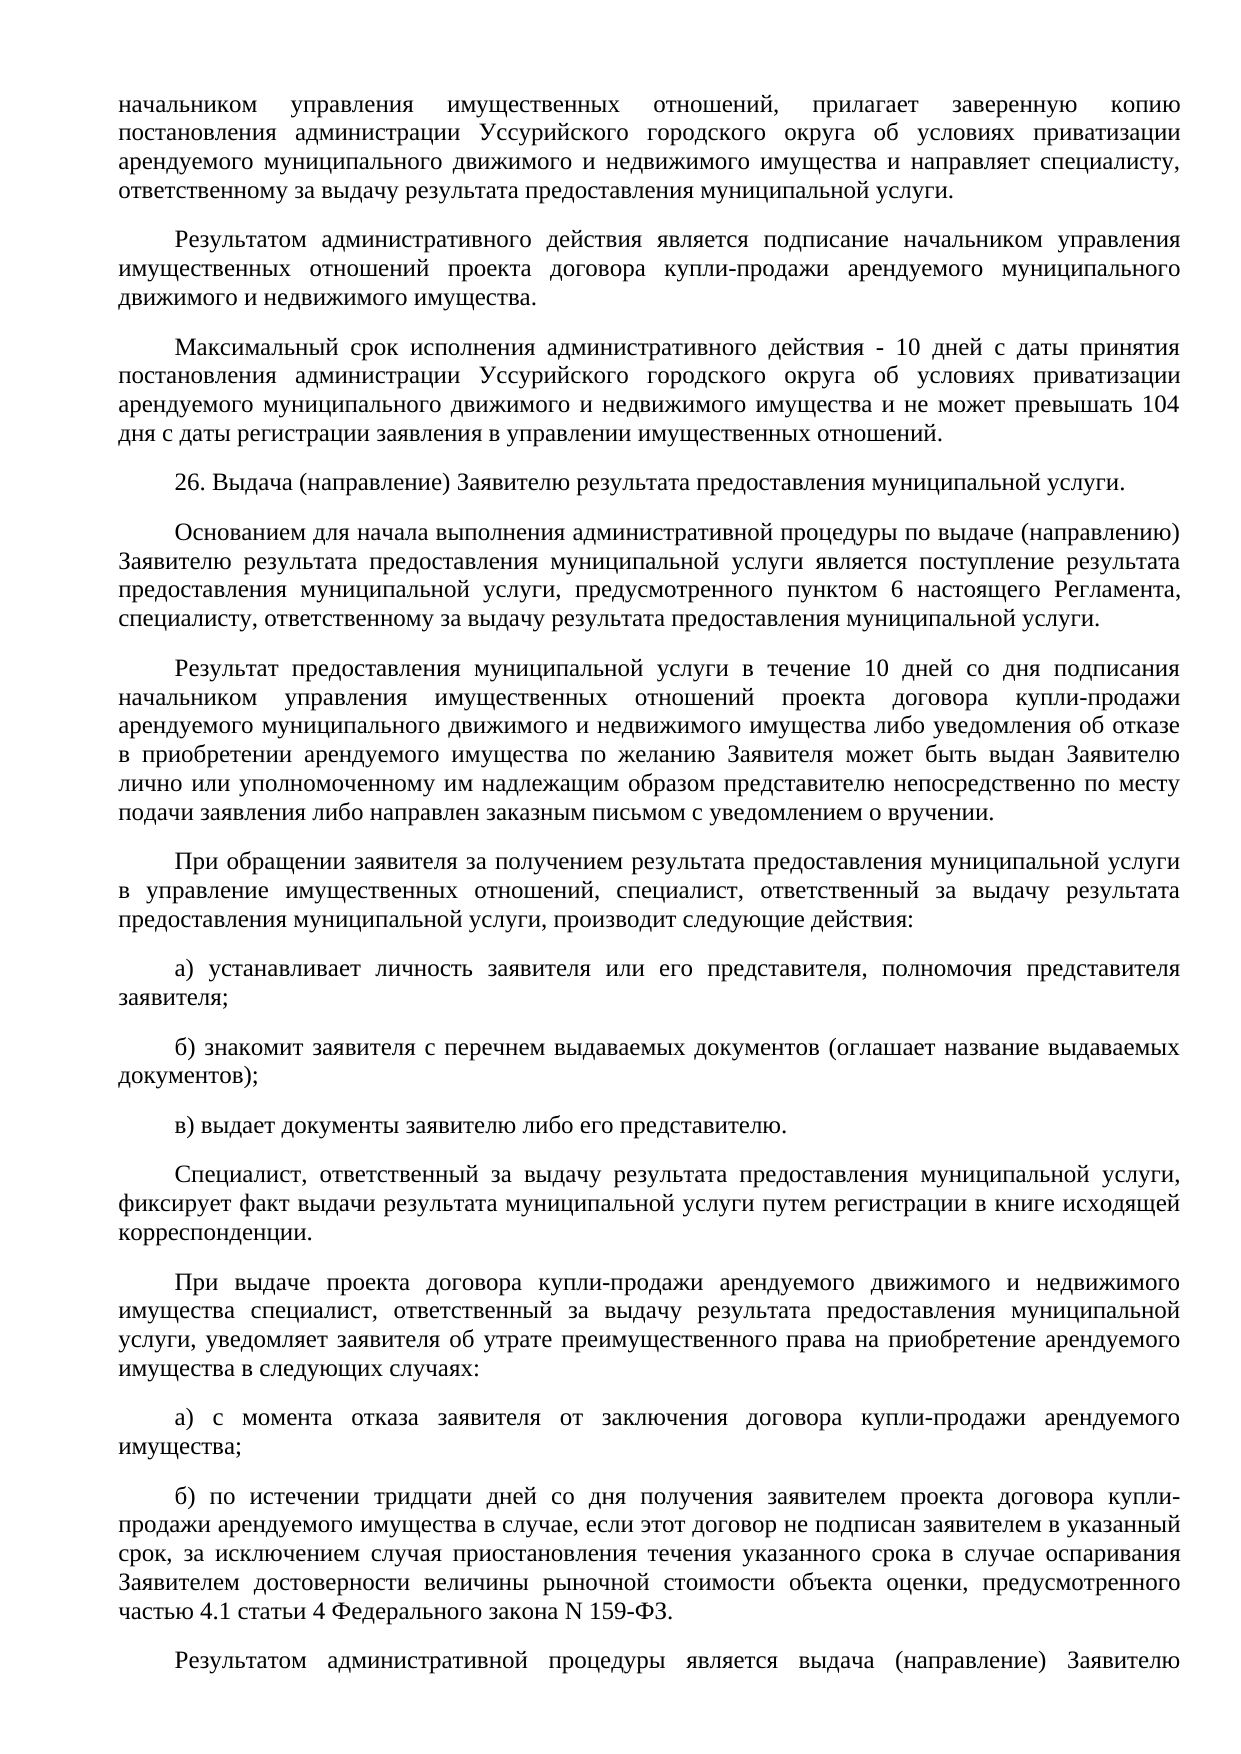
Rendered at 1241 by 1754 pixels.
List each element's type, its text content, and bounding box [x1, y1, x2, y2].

text в) выдает документы заявителю либо его представителю. [118, 1110, 1181, 1139]
text При выдаче проекта договора купли-продажи арендуемого движимого и недвижимого имущества специалист, ответственный за выдачу результата предоставления муниципальной услуги, уведомляет заявителя об утрате преимущественного права на приобретение арендуемого имущества в следующих случаях: [118, 1267, 1181, 1382]
text 26. Выдача (направление) Заявителю результата предоставления муниципальной услуги. [118, 467, 1181, 496]
text б) по истечении тридцати дней со дня получения заявителем проекта договора купли-продажи арендуемого имущества в случае, если этот договор не подписан заявителем в указанный срок, за исключением случая приостановления течения указанного срока в случае оспаривания Заявителем достоверности величины рыночной стоимости объекта оценки, предусмотренного частью 4.1 статьи 4 Федерального закона N 159-ФЗ. [118, 1481, 1181, 1624]
text б) знакомит заявителя с перечнем выдаваемых документов (оглашает название выдаваемых документов); [118, 1032, 1181, 1089]
text При обращении заявителя за получением результата предоставления муниципальной услуги в управление имущественных отношений, специалист, ответственный за выдачу результата предоставления муниципальной услуги, производит следующие действия: [118, 846, 1181, 932]
text Результатом административного действия является подписание начальником управления имущественных отношений проекта договора купли-продажи арендуемого муниципального движимого и недвижимого имущества. [118, 224, 1181, 311]
text Максимальный срок исполнения административного действия - 10 дней с даты принятия постановления администрации Уссурийского городского округа об условиях приватизации арендуемого муниципального движимого и недвижимого имущества и не может превышать 104 дня с даты регистрации заявления в управлении имущественных отношений. [118, 332, 1181, 447]
text а) устанавливает личность заявителя или его представителя, полномочия представителя заявителя; [118, 953, 1181, 1011]
text а) с момента отказа заявителя от заключения договора купли-продажи арендуемого имущества; [118, 1402, 1181, 1460]
text Основанием для начала выполнения административной процедуры по выдаче (направлению) Заявителю результата предоставления муниципальной услуги является поступление результата предоставления муниципальной услуги, предусмотренного пунктом 6 настоящего Регламента, специалисту, ответственному за выдачу результата предоставления муниципальной услуги. [118, 517, 1181, 632]
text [118, 1645, 1181, 1674]
text Специалист, ответственный за выдачу результата предоставления муниципальной услуги, фиксирует факт выдачи результата муниципальной услуги путем регистрации в книге исходящей корреспонденции. [118, 1159, 1181, 1246]
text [118, 89, 1181, 204]
text Результат предоставления муниципальной услуги в течение 10 дней со дня подписания начальником управления имущественных отношений проекта договора купли-продажи арендуемого муниципального движимого и недвижимого имущества либо уведомления об отказе в приобретении арендуемого имущества по желанию Заявителя может быть выдан Заявителю лично или уполномоченному им надлежащим образом представителю непосредственно по месту подачи заявления либо направлен заказным письмом с уведомлением о вручении. [118, 653, 1181, 825]
